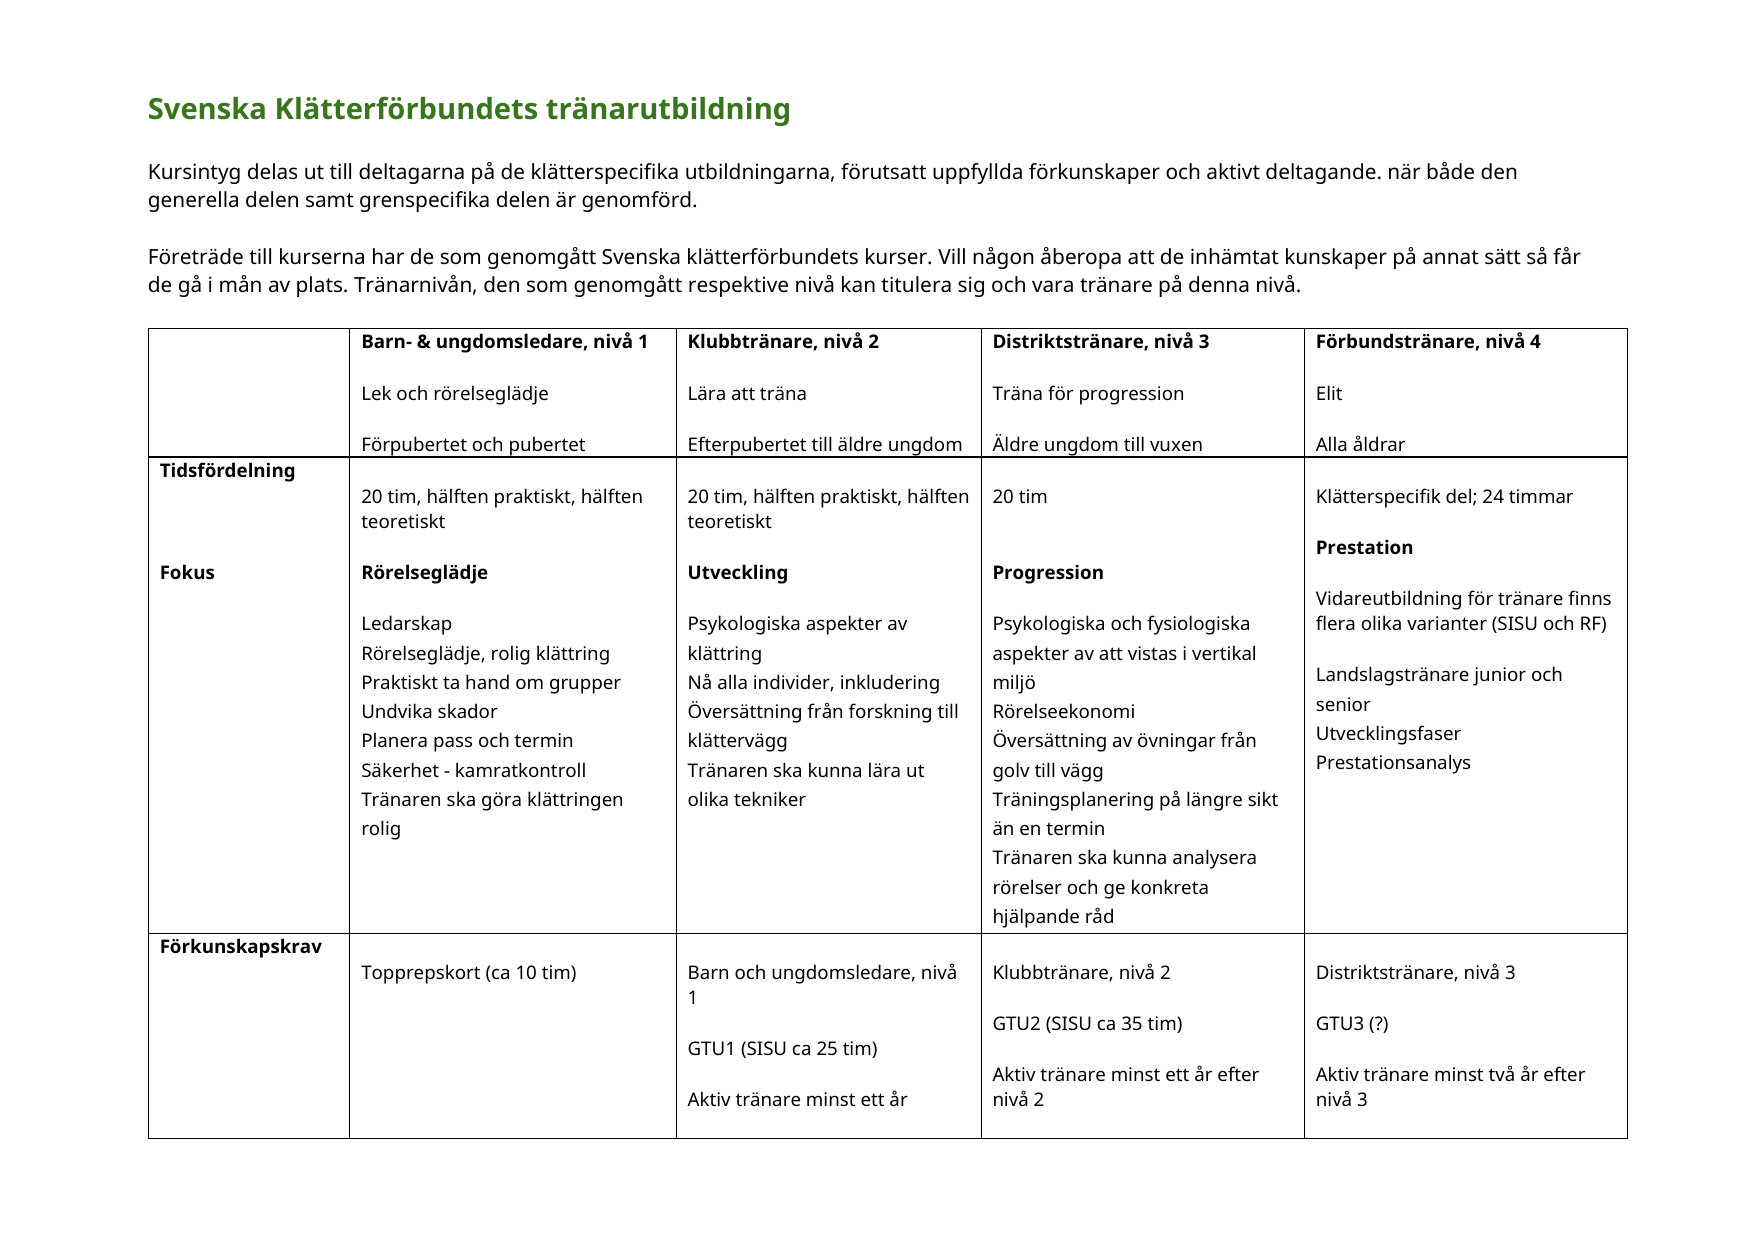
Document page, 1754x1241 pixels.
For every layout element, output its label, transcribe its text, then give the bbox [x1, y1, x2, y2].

table_header [149, 329, 349, 456]
table_cell 20 tim Progression Psykologiska och fysiologiska aspekter av att vistas i vertikal miljö Rörelseekonomi Översättning av övningar från golv till vägg Träningsplanering på längre sikt än en termin Tränaren ska kunna analysera rörelser och ge konkreta hjälpande råd [982, 458, 1304, 933]
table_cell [1305, 934, 1627, 1138]
table_cell 20 tim, hälften praktiskt, hälften teoretiskt Rörelseglädje Ledarskap Rörelseglädje, rolig klättring Praktiskt ta hand om grupper Undvika skador Planera pass och termin Säkerhet - kamratkontroll Tränaren ska göra klättringen rolig [350, 458, 676, 933]
table_header Klubbtränare, nivå 2 Lära att träna Efterpubertet till äldre ungdom [677, 329, 981, 456]
table_cell Tidsfördelning Fokus [149, 458, 349, 933]
text Kursintyg delas ut till deltagarna på de klätterspecifika utbildningarna, förutsatt uppfyllda förkunskaper och aktivt deltagande. när både den generella delen samt grenspecifika delen är genomförd. [148, 157, 1606, 214]
table_header Barn- & ungdomsledare, nivå 1 Lek och rörelseglädje Förpubertet och pubertet [350, 329, 676, 456]
table_header Distriktstränare, nivå 3 Träna för progression Äldre ungdom till vuxen [982, 329, 1304, 456]
text Svenska Klätterförbundets tränarutbildning [148, 89, 1606, 128]
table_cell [677, 934, 981, 1138]
table_header Förbundstränare, nivå 4 Elit Alla åldrar [1305, 329, 1627, 456]
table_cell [350, 934, 676, 1138]
text Företräde till kurserna har de som genomgått Svenska klätterförbundets kurser. Vill någon åberopa att de inhämtat kunskaper på annat sätt så får de gå i mån av plats. Tränarnivån, den som genomgått respektive nivå kan titulera sig och vara tränare på denna nivå. [148, 242, 1606, 299]
table_cell 20 tim, hälften praktiskt, hälften teoretiskt Utveckling Psykologiska aspekter av klättring Nå alla individer, inkludering Översättning från forskning till klättervägg Tränaren ska kunna lära ut olika tekniker [677, 458, 981, 933]
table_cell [982, 934, 1304, 1138]
table_cell Klätterspecifik del; 24 timmar Prestation Vidareutbildning för tränare finns flera olika varianter (SISU och RF) Landslagstränare junior och senior Utvecklingsfaser Prestationsanalys [1305, 458, 1627, 933]
table_cell Förkunskapskrav [149, 934, 349, 1138]
